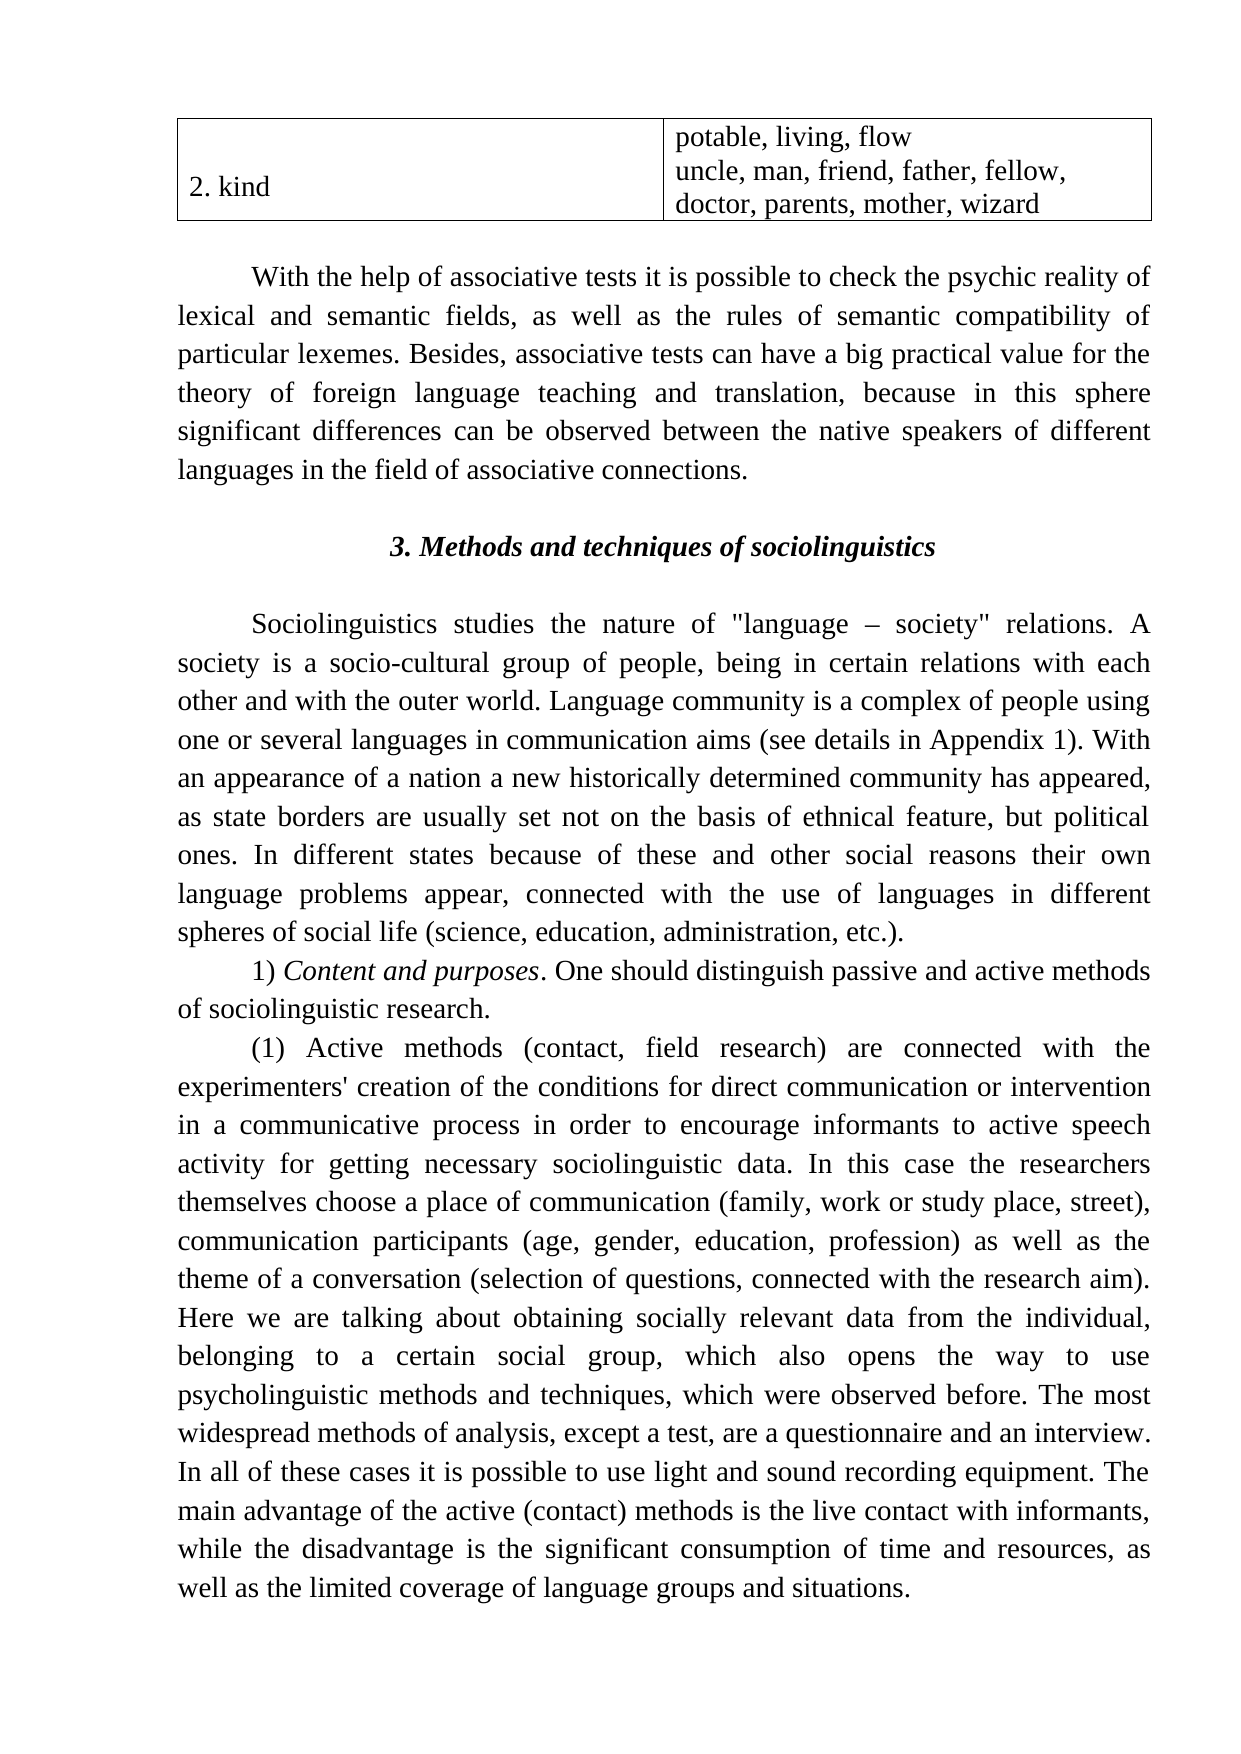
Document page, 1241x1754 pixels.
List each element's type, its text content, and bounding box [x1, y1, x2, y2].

text 1) Content and purposes. One should distinguish passive and active methods of sociolinguistic research. [177, 953, 1152, 1025]
text With the help of associative tests it is possible to check the psychic reality of lexical and semantic fields, as well as the rules of semantic compatibility of particular lexemes. Besides, associative tests can have a big practical value for the theory of foreign language teaching and translation, because in this sphere significant differences can be observed between the native speakers of different languages in the field of associative connections. [177, 259, 1152, 486]
text (1) Active methods (contact, field research) are connected with the experimenters' creation of the conditions for direct communication or intervention in a communicative process in order to encourage informants to active speech activity for getting necessary sociolinguistic data. In this case the researchers themselves choose a place of communication (family, work or study place, street), communication participants (age, gender, education, profession) as well as the theme of a conversation (selection of questions, connected with the research aim). Here we are talking about obtaining socially relevant data from the individual, belonging to a certain social group, which also opens the way to use psycholinguistic methods and techniques, which were observed before. The most widespread methods of analysis, except a test, are a questionnaire and an interview. In all of these cases it is possible to use light and sound recording equipment. The main advantage of the active (contact) methods is the live contact with informants, while the disadvantage is the significant consumption of time and resources, as well as the limited coverage of language groups and situations. [177, 1030, 1152, 1603]
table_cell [664, 119, 1151, 220]
table_cell 1. water 2. kind [178, 119, 663, 220]
text Sociolinguistics studies the nature of "language – society" relations. A society is a socio-cultural group of people, being in certain relations with each other and with the outer world. Language community is a complex of people using one or several languages in communication aims (see details in Appendix 1). With an appearance of a nation a new historically determined community has appeared, as state borders are usually set not on the basis of ethnical feature, but political ones. In different states because of these and other social reasons their own language problems appear, connected with the use of languages in different spheres of social life (science, education, administration, etc.). [177, 606, 1152, 948]
text 3. Methods and techniques of sociolinguistics [177, 529, 1152, 563]
